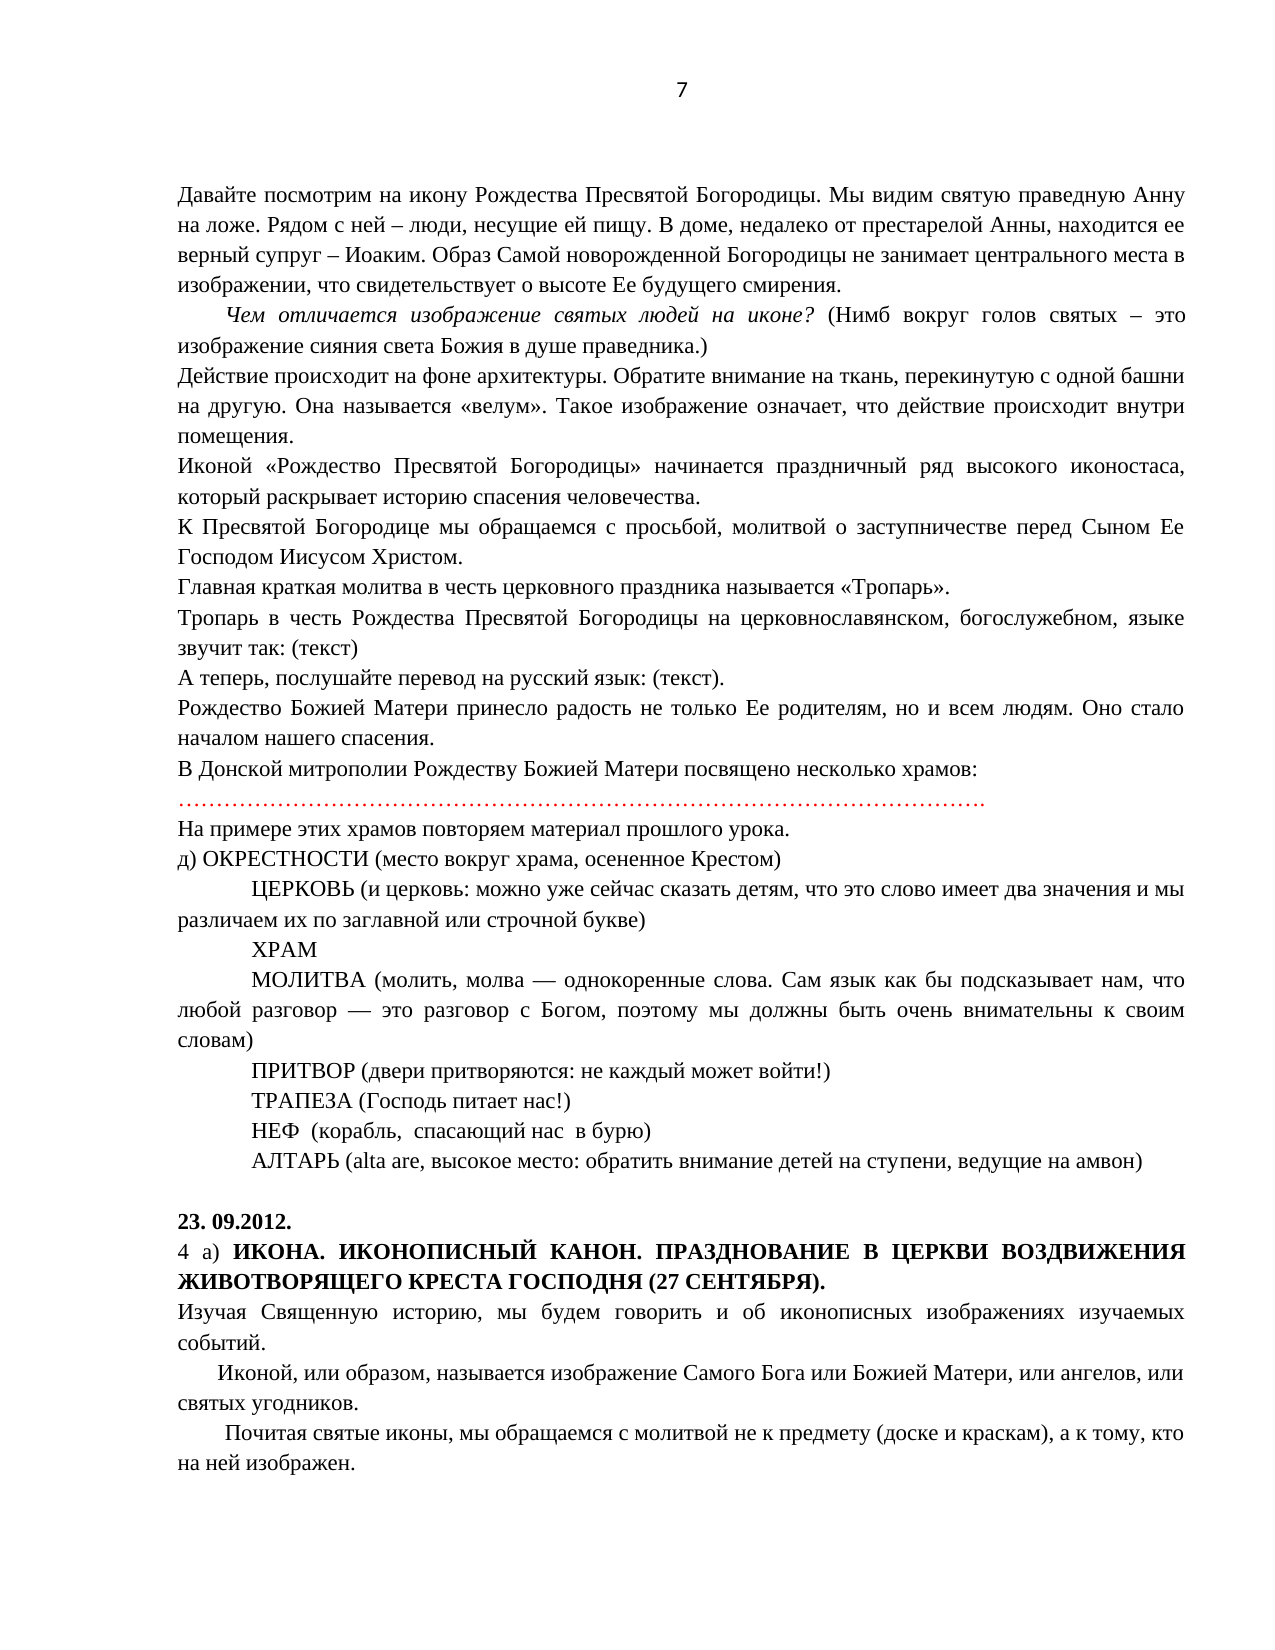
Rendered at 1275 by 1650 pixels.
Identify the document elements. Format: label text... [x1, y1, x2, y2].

text ……………………………………………………………………………………………. [177, 785, 1186, 811]
text К Пресвятой Богородице мы обращаемся с просьбой, молитвой о заступничестве перед Сыном Ее Господом Иисусом Христом. [177, 513, 1186, 569]
text На примере этих храмов повторяем материал прошлого урока. [177, 815, 1186, 841]
text 23. 09.2012. [177, 1208, 1186, 1234]
text Изучая Священную историю, мы будем говорить и об иконописных изображениях изучаемых событий. [177, 1298, 1186, 1355]
text ХРАМ [177, 936, 1186, 962]
text Рождество Божией Матери принесло радость не только Ее родителям, но и всем людям. Оно стало началом нашего спасения. [177, 694, 1186, 751]
text А теперь, послушайте перевод на русский язык: (текст). [177, 664, 1186, 690]
text 4 а) ИКОНА. ИКОНОПИСНЫЙ КАНОН. ПРАЗДНОВАНИЕ В ЦЕРКВИ ВОЗДВИЖЕНИЯ ЖИВОТВОРЯЩЕГО КРЕСТА ГОСПОДНЯ (27 СЕНТЯБРЯ). [177, 1238, 1186, 1294]
text В Донской митрополии Рождеству Божией Матери посвящено несколько храмов: [177, 755, 1186, 781]
text Иконой, или образом, называется изображение Самого Бога или Божией Матери, или ангелов, или святых угодников. [177, 1359, 1186, 1415]
text Давайте посмотрим на икону Рождества Пресвятой Богородицы. Мы видим святую праведную Анну на ложе. Рядом с ней – люди, несущие ей пищу. В доме, недалеко от престарелой Анны, находится ее верный супруг – Иоаким. Образ Самой новорожденной Богородицы не занимает центрального места в изображении, что свидетельствует о высоте Ее будущего смирения. [177, 181, 1186, 298]
text Почитая святые иконы, мы обращаемся с молитвой не к предмету (доске и краскам), а к тому, кто на ней изображен. [177, 1419, 1186, 1476]
text МОЛИТВА (молить, молва — однокоренные слова. Сам язык как бы подсказывает нам, что любой разговор — это разговор с Богом, поэтому мы должны быть очень внимательны к своим словам) [177, 966, 1186, 1053]
text д) ОКРЕСТНОСТИ (место вокруг храма, осененное Крестом) [177, 845, 1186, 872]
text ПРИТВОР (двери притворяются: не каждый может войти!) [177, 1057, 1186, 1083]
text АЛТАРЬ (alta are, высокое место: обратить внимание детей на ступени, ведущие на амвон) [177, 1147, 1186, 1174]
text Чем отличается изображение святых людей на иконе? (Нимб вокруг голов святых – это изображение сияния света Божия в душе праведника.) [177, 302, 1186, 358]
text ЦЕРКОВЬ (и церковь: можно уже сейчас сказать детям, что это слово имеет два значения и мы различаем их по заглавной или строчной букве) [177, 876, 1186, 932]
text Главная краткая молитва в честь церковного праздника называется «Тропарь». [177, 573, 1186, 600]
text Тропарь в честь Рождества Пресвятой Богородицы на церковнославянском, богослужебном, языке звучит так: (текст) [177, 604, 1186, 660]
text ТРАПЕЗА (Господь питает нас!) [177, 1087, 1186, 1113]
text Иконой «Рождество Пресвятой Богородицы» начинается праздничный ряд высокого иконостаса, который раскрывает историю спасения человечества. [177, 453, 1186, 509]
text Действие происходит на фоне архитектуры. Обратите внимание на ткань, перекинутую с одной башни на другую. Она называется «велум». Такое изображение означает, что действие происходит внутри помещения. [177, 362, 1186, 449]
text НЕФ (корабль, спасающий нас в бурю) [177, 1117, 1186, 1143]
